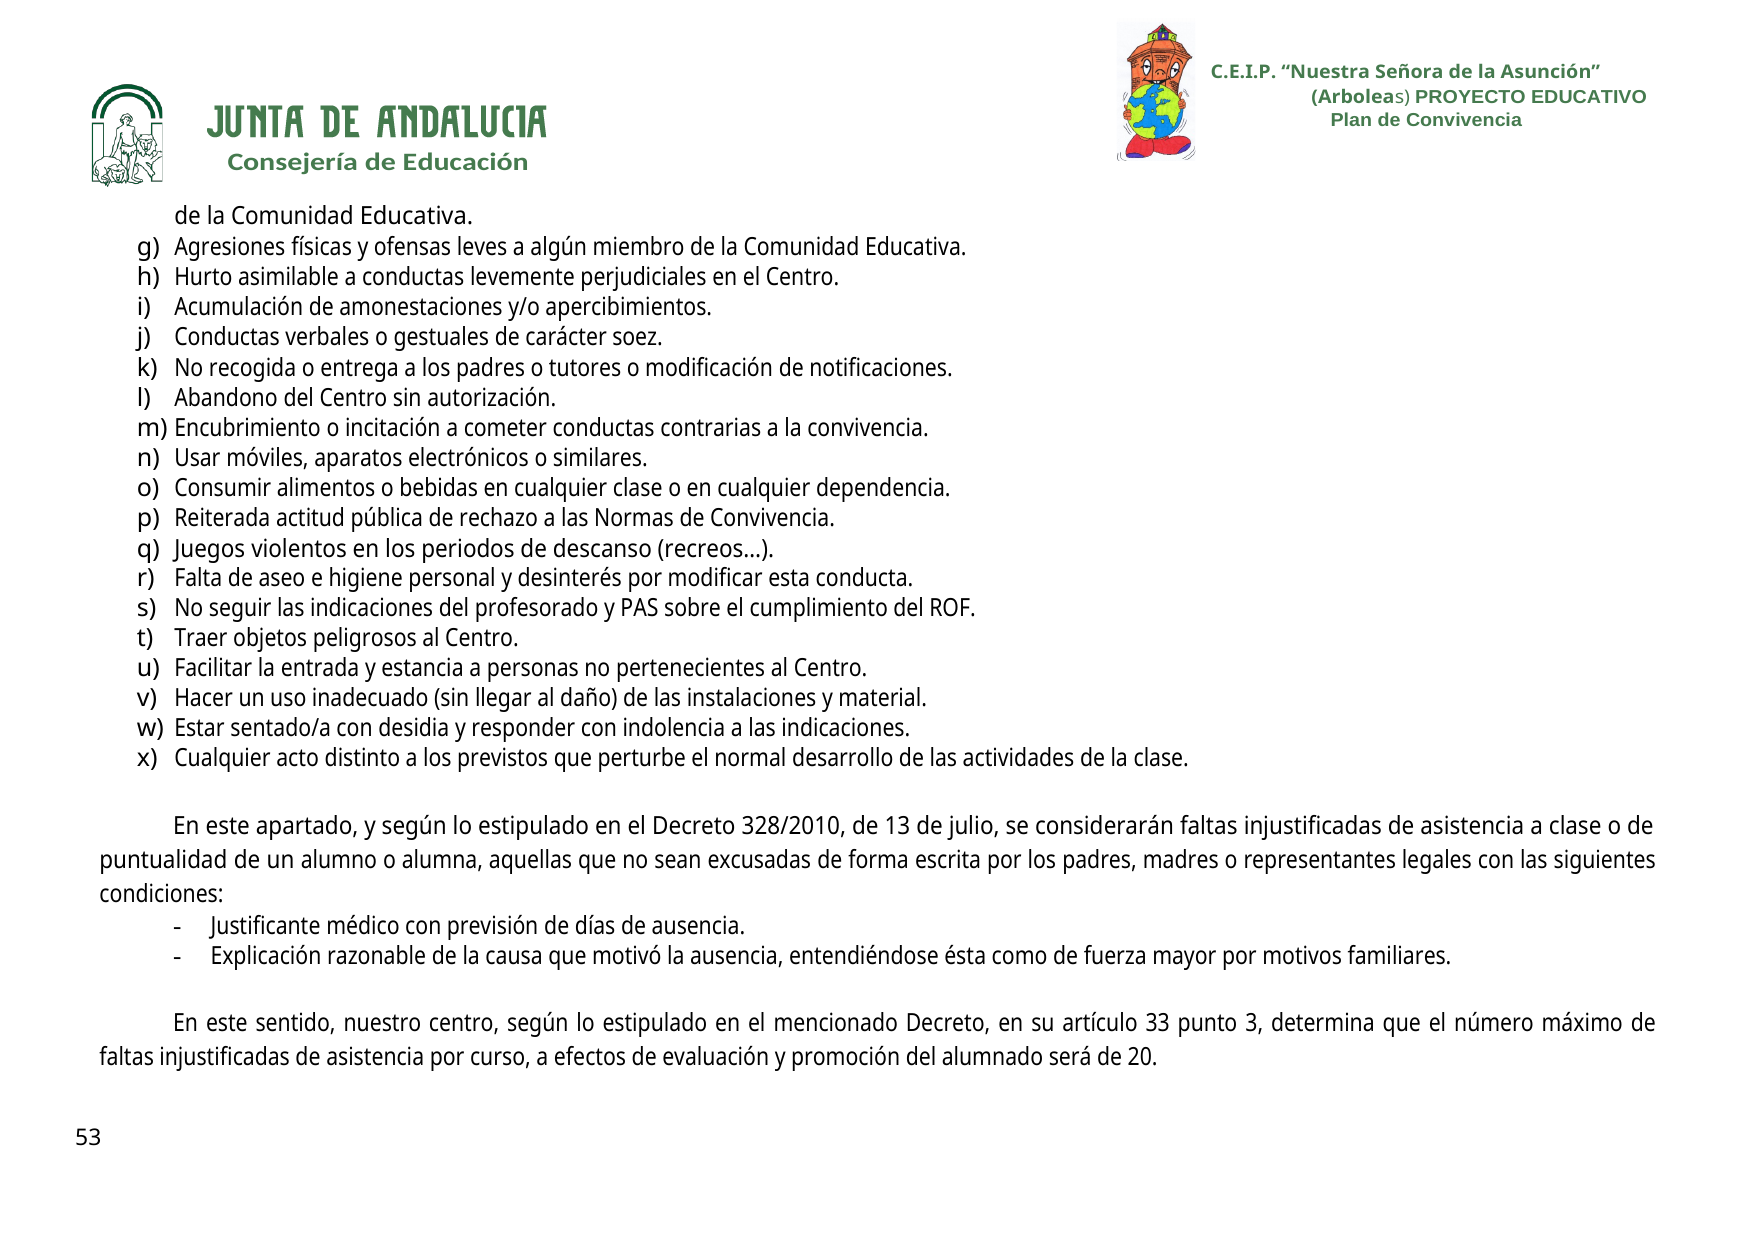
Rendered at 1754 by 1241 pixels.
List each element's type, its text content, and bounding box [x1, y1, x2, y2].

list Estar sentado/a con desidia y responder con indolencia a las indicaciones. [137, 713, 1679, 743]
list Acumulación de amonestaciones y/o apercibimientos. [137, 292, 1679, 322]
list No seguir las indicaciones del profesorado y PAS sobre el cumplimiento del ROF. [137, 593, 1679, 623]
list Agresiones físicas y ofensas leves a algún miembro de la Comunidad Educativa. [137, 232, 1679, 262]
list Conductas verbales o gestuales de carácter soez. [137, 322, 1679, 352]
list Usar móviles, aparatos electrónicos o similares. [137, 442, 1679, 472]
list Facilitar la entrada y estancia a personas no pertenecientes al Centro. [137, 653, 1679, 683]
list Consumir alimentos o bebidas en cualquier clase o en cualquier dependencia. [137, 472, 1679, 503]
picture [91, 84, 163, 187]
list Hacer un uso inadecuado (sin llegar al daño) de las instalaciones y material. [137, 683, 1679, 713]
list Hurto asimilable a conductas levemente perjudiciales en el Centro. [137, 262, 1679, 292]
list Reiterada actitud pública de rechazo a las Normas de Convivencia. [137, 503, 1679, 533]
text En este sentido, nuestro centro, según lo estipulado en el mencionado Decreto, en su artículo 33 punto 3, determina que el número máximo de faltas injustificadas de asistencia por curso, a efectos de evaluación y promoción del alumnado será de 20. [99, 1005, 1656, 1073]
list Falta de aseo e higiene personal y desinterés por modificar esta conducta. [137, 563, 1679, 593]
picture [1116, 18, 1196, 160]
list No recogida o entrega a los padres o tutores o modificación de notificaciones. [137, 352, 1679, 382]
list Justificante médico con previsión de días de ausencia. [173, 910, 1679, 940]
list Encubrimiento o incitación a cometer conductas contrarias a la convivencia. [137, 412, 1679, 442]
list Juegos violentos en los periodos de descanso (recreos…). [137, 533, 1679, 563]
list Traer objetos peligrosos al Centro. [137, 623, 1679, 653]
picture [207, 101, 570, 146]
list Explicación razonable de la causa que motivó la ausencia, entendiéndose ésta como de fuerza mayor por motivos familiares. [173, 940, 1679, 970]
list Abandono del Centro sin autorización. [137, 382, 1679, 412]
list Cualquier acto distinto a los previstos que perturbe el normal desarrollo de las actividades de la clase. [137, 743, 1679, 773]
text En este apartado, y según lo estipulado en el Decreto 328/2010, de 13 de julio, se considerarán faltas injustificadas de asistencia a clase o de puntualidad de un alumno o alumna, aquellas que no sean excusadas de forma escrita por los padres, madres o representantes legales con las siguientes condiciones: [99, 808, 1656, 910]
